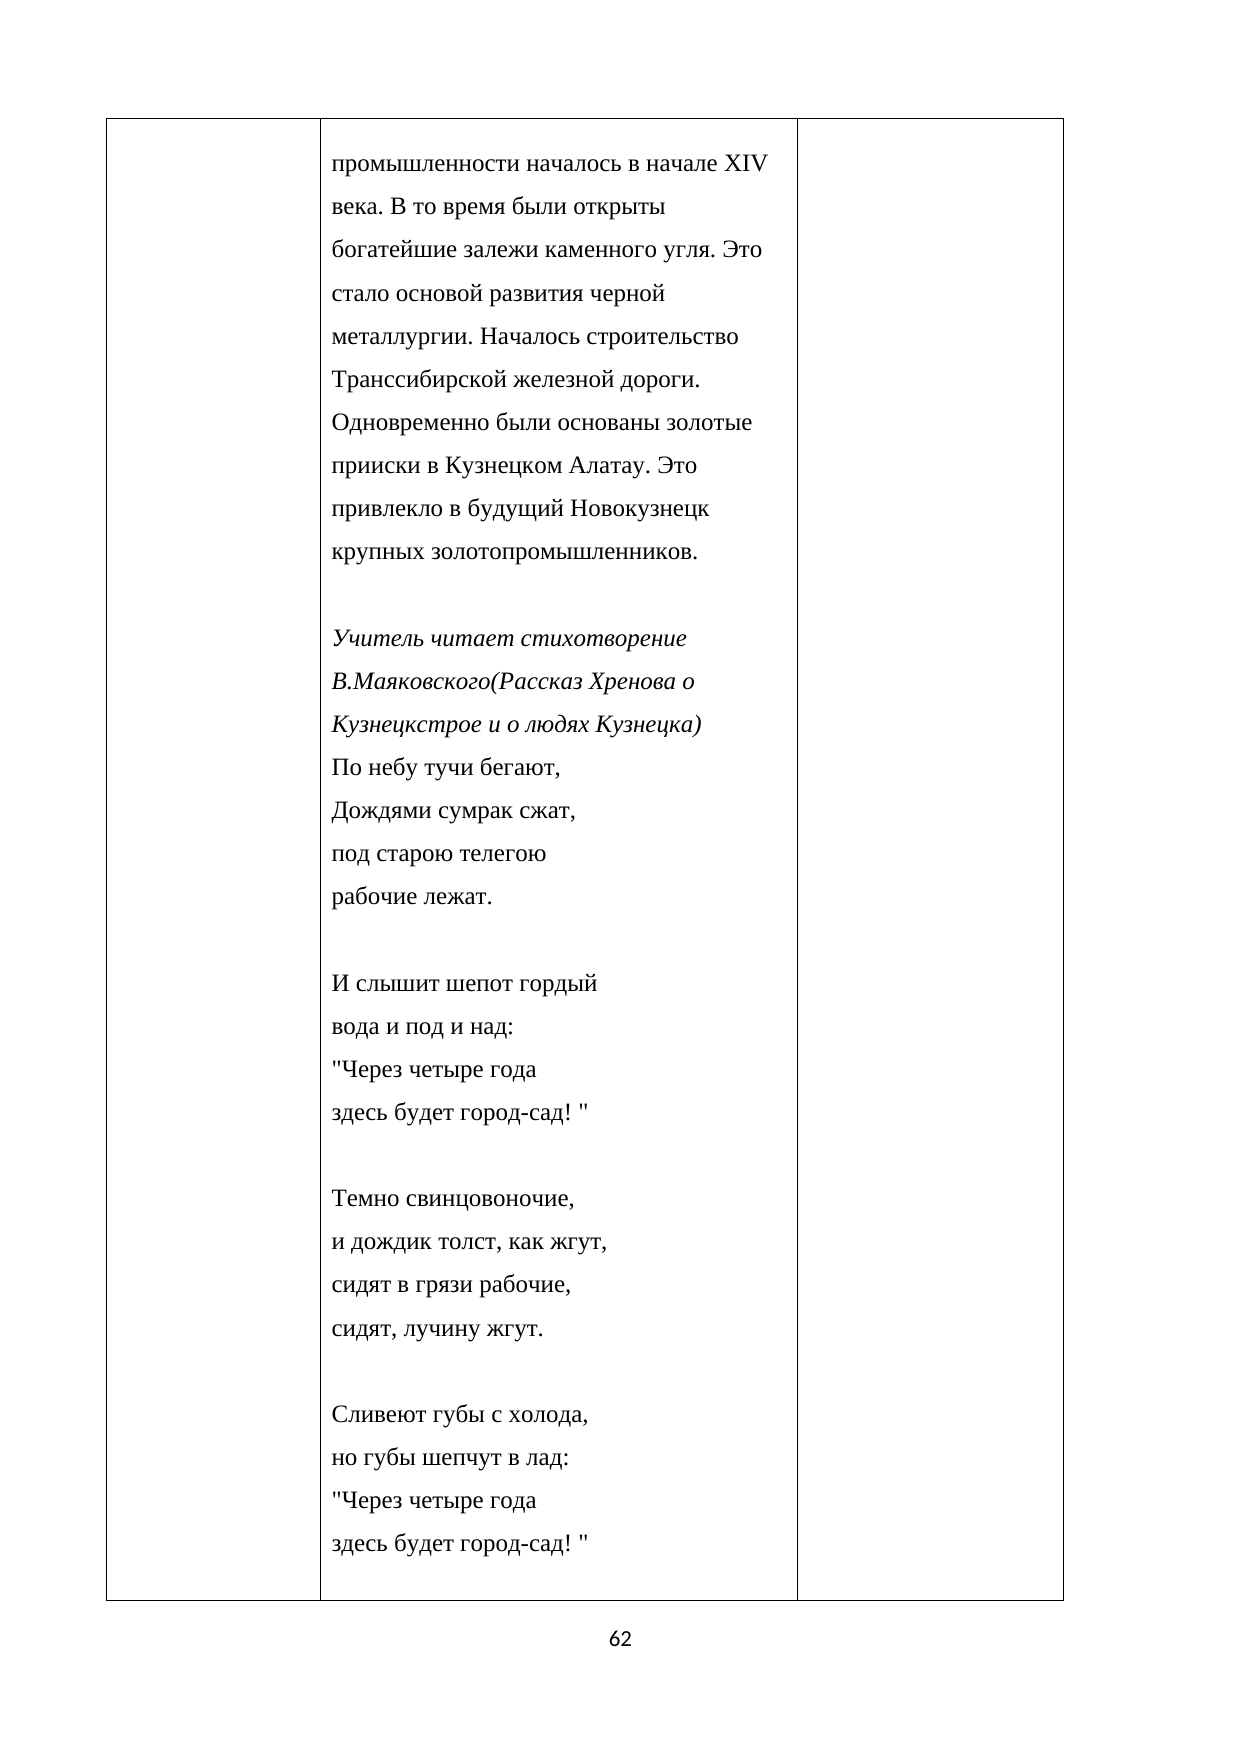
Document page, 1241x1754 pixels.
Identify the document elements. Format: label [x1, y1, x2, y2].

table_cell [107, 119, 320, 1600]
table_cell [321, 119, 797, 1600]
table_cell [798, 119, 1063, 1600]
